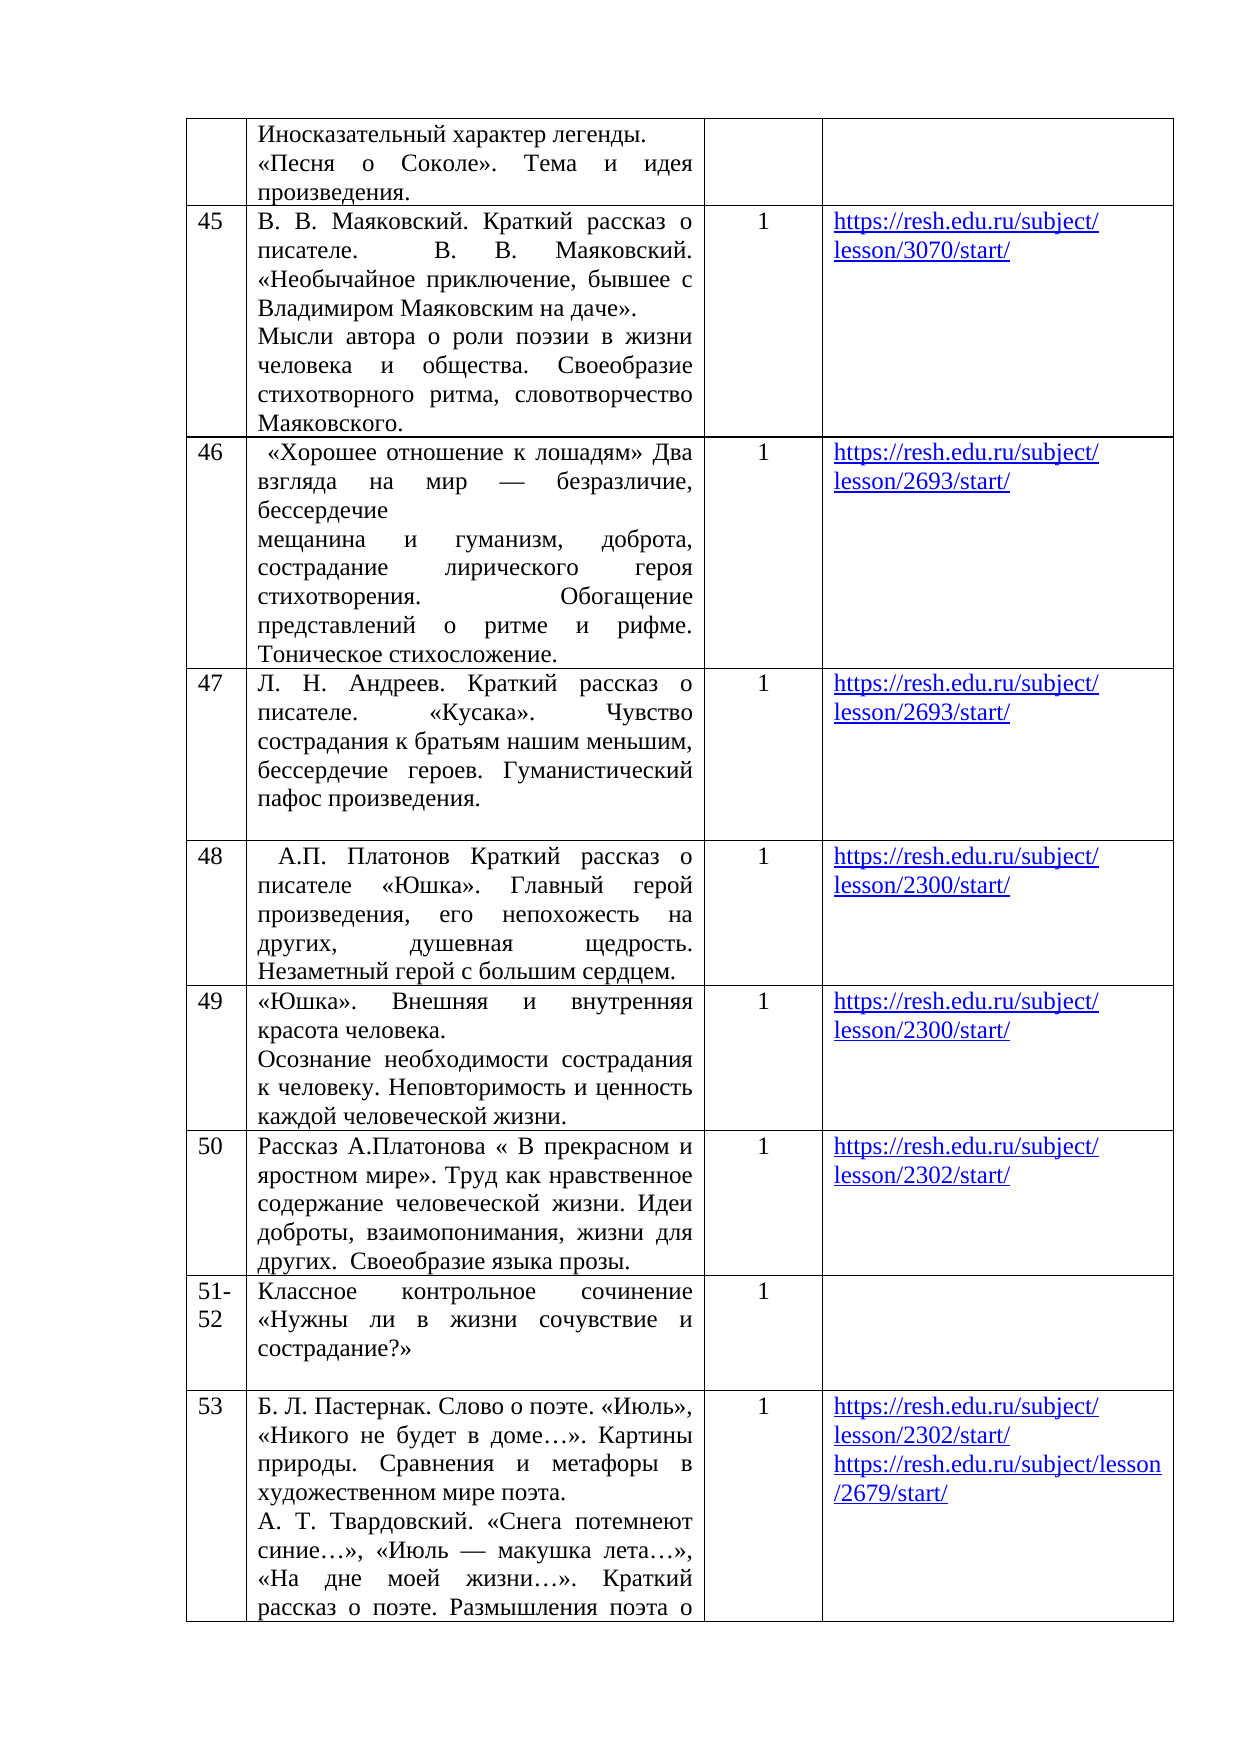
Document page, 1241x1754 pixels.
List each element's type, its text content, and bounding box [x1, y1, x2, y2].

table_cell [823, 1276, 1173, 1390]
table_cell «Юшка». Внешняя и внутренняя красота человека. Осознание необходимости сострадания к человеку. Неповторимость и ценность каждой человеческой жизни. [247, 986, 704, 1130]
table_cell 47 [187, 669, 246, 840]
table_cell 1 [705, 438, 822, 667]
table_cell 51-52 [187, 1276, 246, 1390]
table_cell 1 [705, 841, 822, 985]
table_cell 53 [187, 1391, 246, 1621]
table_cell 50 [187, 1131, 246, 1275]
table_cell 1 [705, 1391, 822, 1621]
table_cell 48 [187, 841, 246, 985]
table_cell https://resh.edu.ru/subject/lesson/2300/start/ [823, 986, 1173, 1130]
table_cell 45 [187, 206, 246, 436]
table_cell https://resh.edu.ru/subject/lesson/2693/start/ [823, 438, 1173, 667]
table_cell 1 [705, 1276, 822, 1390]
table_cell https://resh.edu.ru/subject/lesson/2300/start/ [823, 841, 1173, 985]
table_cell 46 [187, 438, 246, 667]
table_cell 1 [705, 119, 822, 205]
table_cell «Хорошее отношение к лошадям» Два взгляда на мир — безразличие, бессердечие мещанина и гуманизм, доброта, сострадание лирического героя стихотворения. Обогащение представлений о ритме и рифме. Тоническое стихосложение. [247, 438, 704, 667]
table_cell 1 [705, 669, 822, 840]
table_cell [247, 119, 704, 205]
table_cell 1 [705, 206, 822, 436]
table_cell В. В. Маяковский. Краткий рассказ о писателе. В. В. Маяковский. «Необычайное приключение, бывшее с Владимиром Маяковским на даче». Мысли автора о роли поэзии в жизни человека и общества. Своеобразие стихотворного ритма, словотворчество Маяковского. [247, 206, 704, 436]
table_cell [823, 1391, 1173, 1621]
table_cell Классное контрольное сочинение «Нужны ли в жизни сочувствие и сострадание?» [247, 1276, 704, 1390]
table_cell https://resh.edu.ru/subject/lesson/2693/start/ [823, 669, 1173, 840]
table_cell https://resh.edu.ru/subject/lesson/3070/start/ [823, 206, 1173, 436]
table_cell https://resh.edu.ru/subject/lesson/2302/start/ [823, 1131, 1173, 1275]
table_cell 49 [187, 986, 246, 1130]
table_cell 44 [187, 119, 246, 205]
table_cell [247, 1391, 704, 1621]
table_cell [823, 119, 1173, 205]
table_cell А.П. Платонов Краткий рассказ о писателе «Юшка». Главный герой произведения, его непохожесть на других, душевная щедрость. Незаметный герой с большим сердцем. [247, 841, 704, 985]
table_cell 1 [705, 986, 822, 1130]
table_cell 1 [705, 1131, 822, 1275]
table_cell Л. Н. Андреев. Краткий рассказ о писателе. «Кусака». Чувство сострадания к братьям нашим меньшим, бессердечие героев. Гуманистический пафос произведения. [247, 669, 704, 840]
table_cell Рассказ А.Платонова « В прекрасном и яростном мире». Труд как нравственное содержание человеческой жизни. Идеи доброты, взаимопонимания, жизни для других. Своеобразие языка прозы. [247, 1131, 704, 1275]
